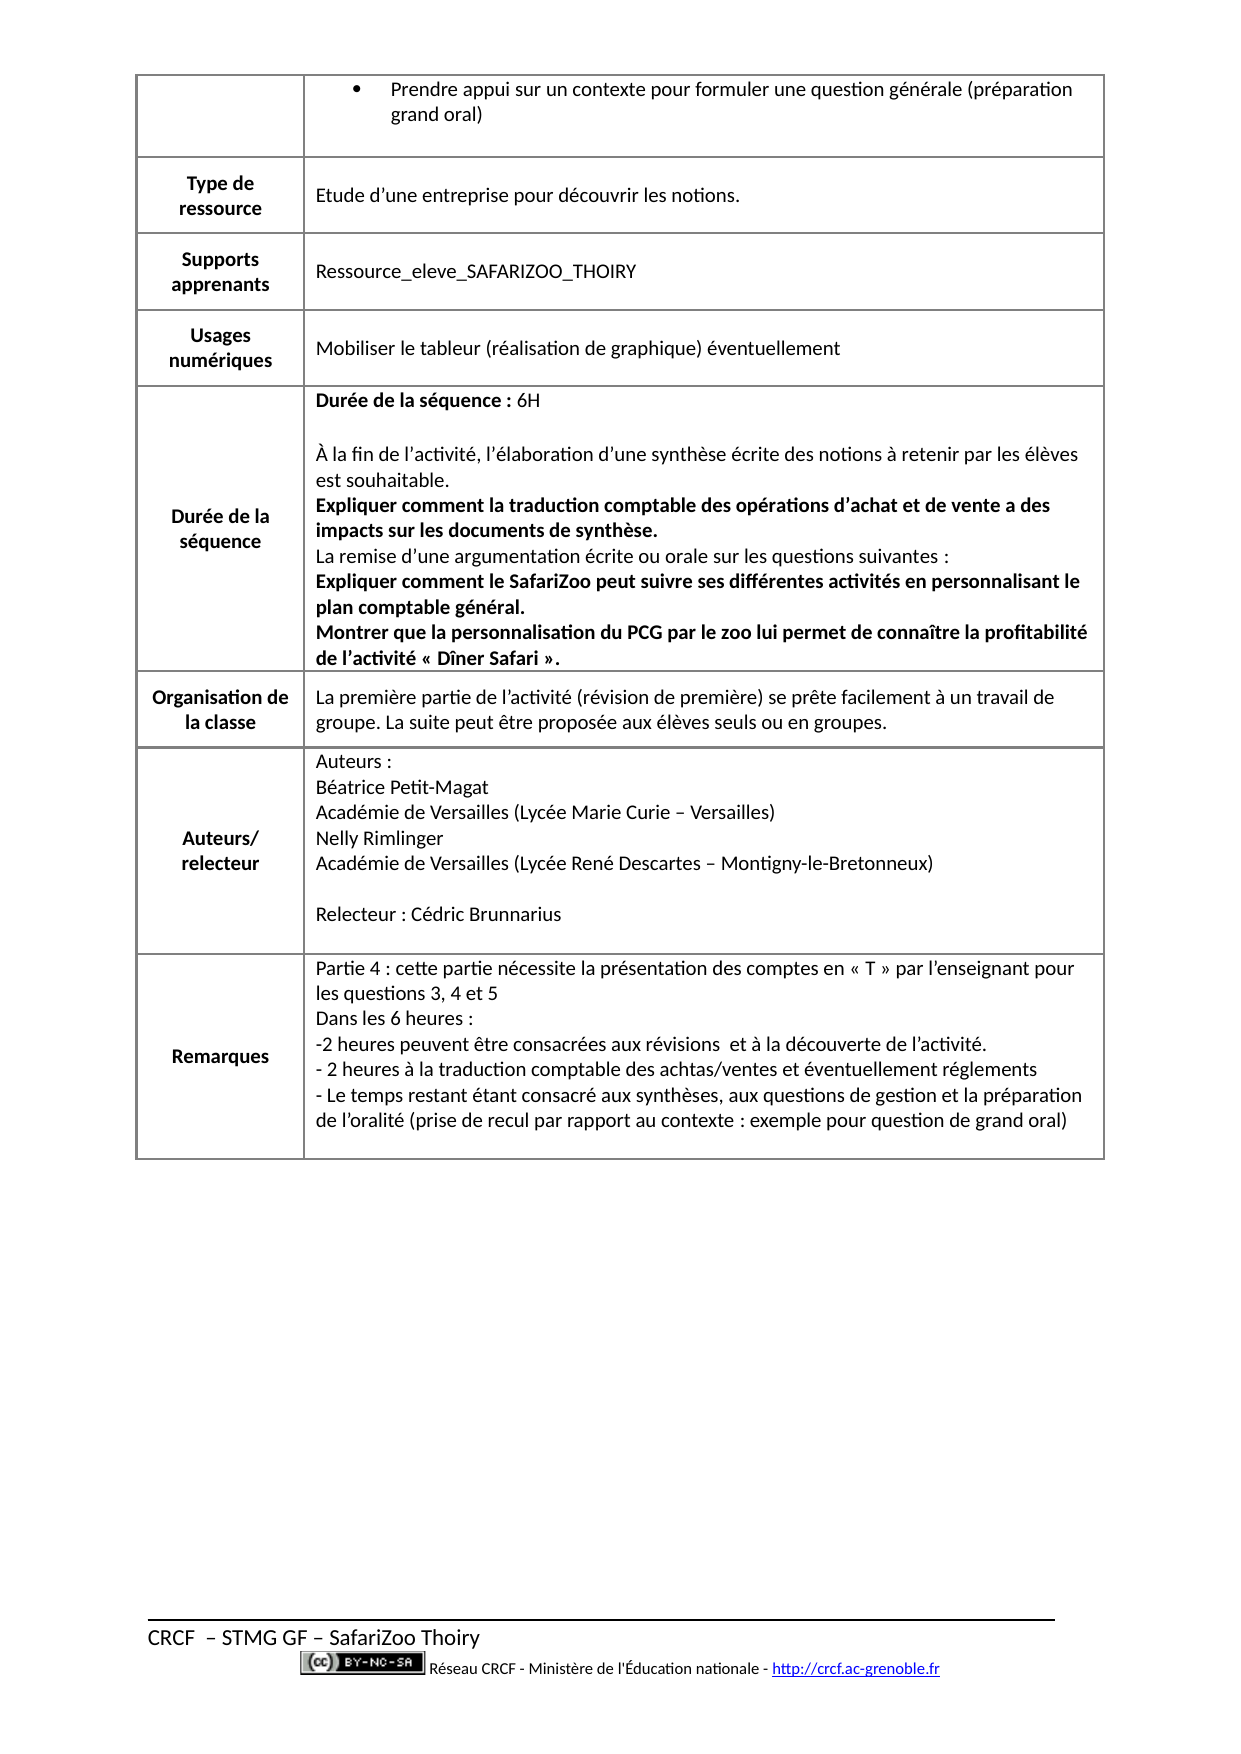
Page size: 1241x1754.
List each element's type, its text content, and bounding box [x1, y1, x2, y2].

table_cell Ressource_eleve_SAFARIZOO_THOIRY [305, 234, 1103, 308]
table_cell Type de ressource [138, 158, 303, 232]
table_cell Etude d’une entreprise pour découvrir les notions. [305, 158, 1103, 232]
table_cell Remarques [138, 955, 303, 1158]
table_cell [138, 76, 303, 156]
table_cell Auteurs/ relecteur [138, 749, 303, 953]
table_cell Auteurs : Béatrice Petit-Magat Académie de Versailles (Lycée Marie Curie – Versailles) Nelly Rimlinger Académie de Versailles (Lycée René Descartes – Montigny-le-Bretonneux) Relecteur : Cédric Brunnarius [305, 749, 1103, 953]
table_cell Supports apprenants [138, 234, 303, 308]
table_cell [305, 76, 1103, 156]
table_cell La première partie de l’activité (révision de première) se prête facilement à un travail de groupe. La suite peut être proposée aux élèves seuls ou en groupes. [305, 672, 1103, 746]
table_cell Durée de la séquence : 6H À la fin de l’activité, l’élaboration d’une synthèse écrite des notions à retenir par les élèves est souhaitable. Expliquer comment la traduction comptable des opérations d’achat et de vente a des impacts sur les documents de synthèse. La remise d’une argumentation écrite ou orale sur les questions suivantes : Expliquer comment le SafariZoo peut suivre ses différentes activités en personnalisant le plan comptable général. Montrer que la personnalisation du PCG par le zoo lui permet de connaître la profitabilité de l’activité « Dîner Safari ». [305, 387, 1103, 670]
table_cell Mobiliser le tableur (réalisation de graphique) éventuellement [305, 311, 1103, 385]
table_cell Organisation de la classe [138, 672, 303, 746]
table_cell Partie 4 : cette partie nécessite la présentation des comptes en « T » par l’enseignant pour les questions 3, 4 et 5 Dans les 6 heures : -2 heures peuvent être consacrées aux révisions et à la découverte de l’activité. - 2 heures à la traduction comptable des achtas/ventes et éventuellement réglements - Le temps restant étant consacré aux synthèses, aux questions de gestion et la préparation de l’oralité (prise de recul par rapport au contexte : exemple pour question de grand oral) [305, 955, 1103, 1158]
picture [300, 1651, 426, 1675]
table_cell Usages numériques [138, 311, 303, 385]
table_cell Durée de la séquence [138, 387, 303, 670]
